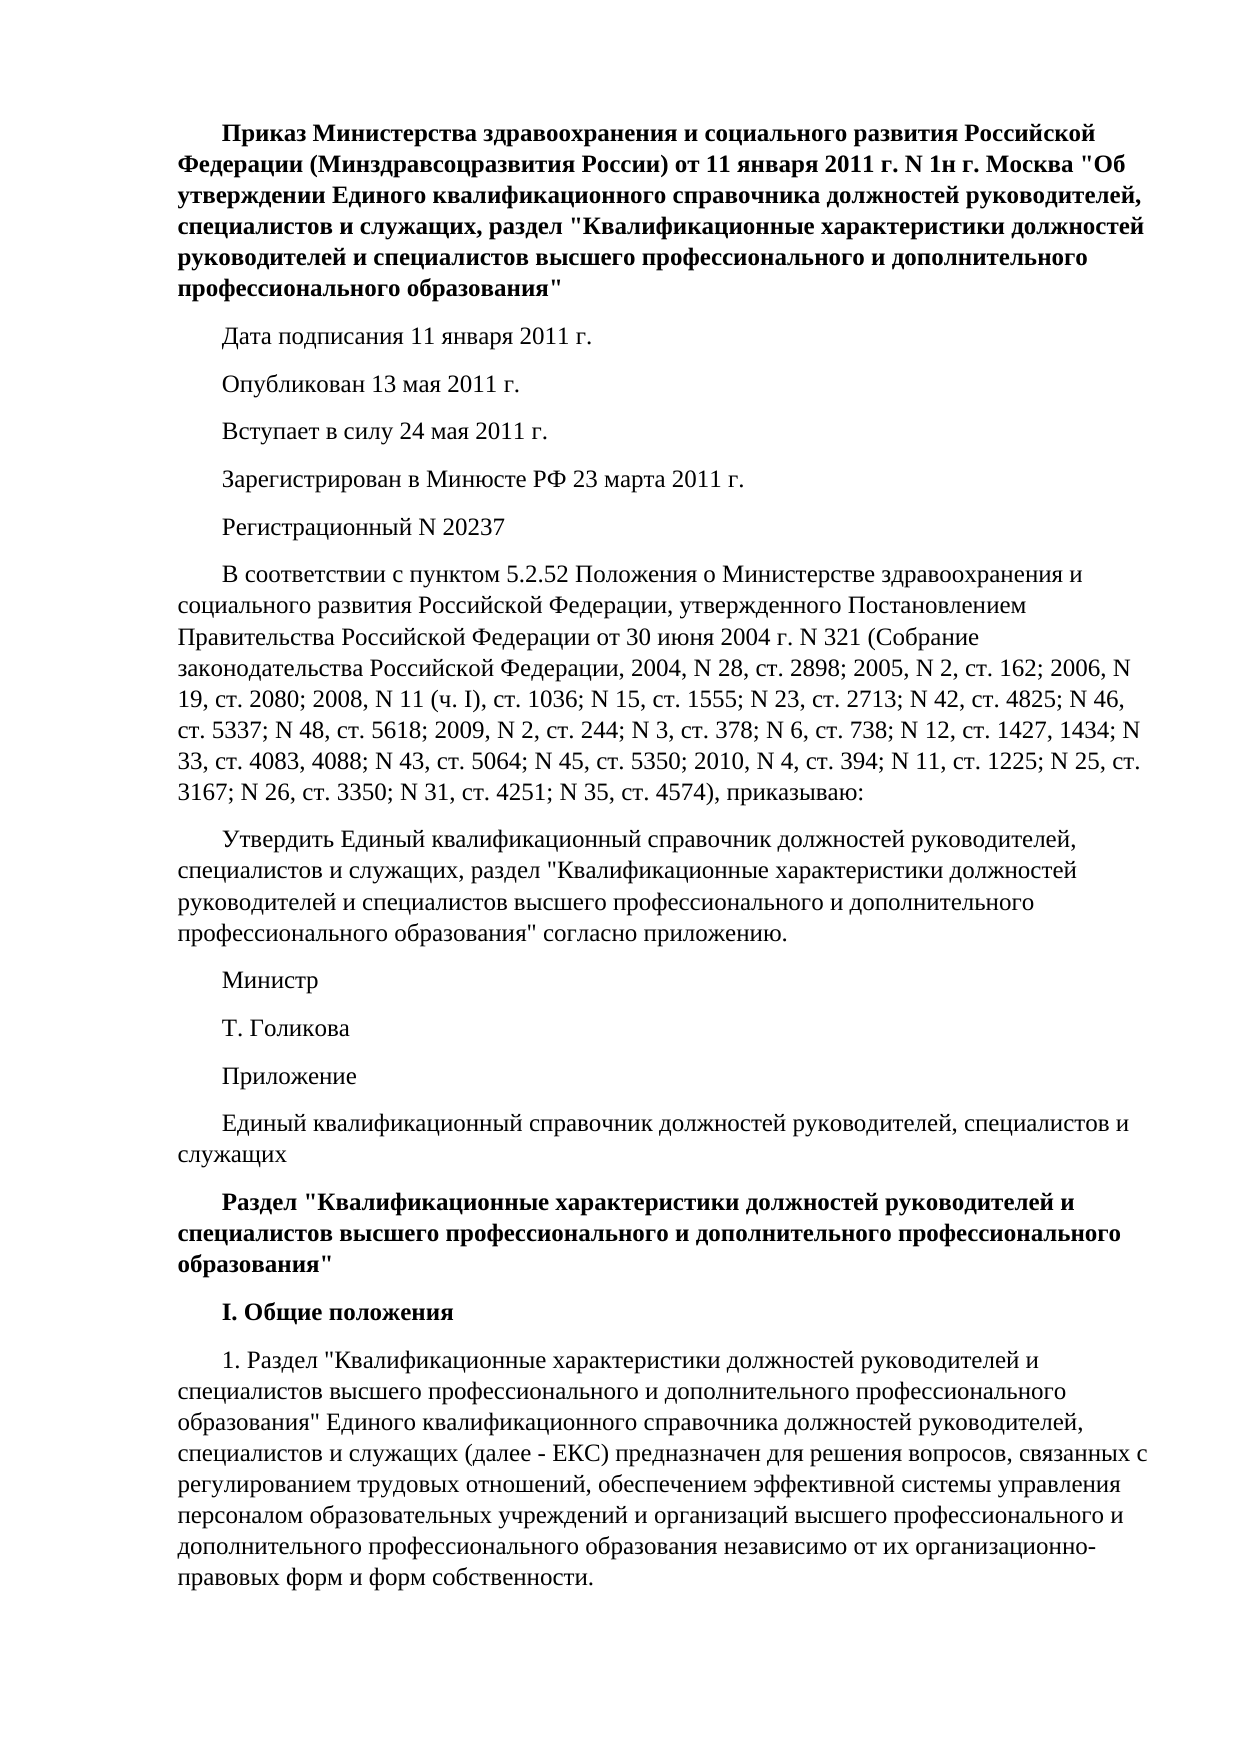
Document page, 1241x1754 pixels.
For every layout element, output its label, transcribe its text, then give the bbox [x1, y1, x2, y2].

text Единый квалификационный справочник должностей руководителей, специалистов и служащих [177, 1108, 1152, 1168]
text Приложение [177, 1061, 1152, 1089]
text Опубликован 13 мая 2011 г. [177, 369, 1152, 397]
text Приказ Министерства здравоохранения и социального развития Российской Федерации (Минздравсоцразвития России) от 11 января 2011 г. N 1н г. Москва "Об утверждении Единого квалификационного справочника должностей руководителей, специалистов и служащих, раздел "Квалификационные характеристики должностей руководителей и специалистов высшего профессионального и дополнительного профессионального образования" [177, 118, 1152, 302]
text Раздел "Квалификационные характеристики должностей руководителей и специалистов высшего профессионального и дополнительного профессионального образования" [177, 1187, 1152, 1278]
text Вступает в силу 24 мая 2011 г. [177, 416, 1152, 445]
text I. Общие положения [177, 1297, 1152, 1326]
text Регистрационный N 20237 [177, 512, 1152, 541]
text Министр [177, 965, 1152, 994]
text Зарегистрирован в Минюсте РФ 23 марта 2011 г. [177, 464, 1152, 493]
text Утвердить Единый квалификационный справочник должностей руководителей, специалистов и служащих, раздел "Квалификационные характеристики должностей руководителей и специалистов высшего профессионального и дополнительного профессионального образования" согласно приложению. [177, 824, 1152, 946]
text 1. Раздел "Квалификационные характеристики должностей руководителей и специалистов высшего профессионального и дополнительного профессионального образования" Единого квалификационного справочника должностей руководителей, специалистов и служащих (далее - ЕКС) предназначен для решения вопросов, связанных с регулированием трудовых отношений, обеспечением эффективной системы управления персоналом образовательных учреждений и организаций высшего профессионального и дополнительного профессионального образования независимо от их организационно-правовых форм и форм собственности. [177, 1345, 1152, 1591]
text В соответствии с пунктом 5.2.52 Положения о Министерстве здравоохранения и социального развития Российской Федерации, утвержденного Постановлением Правительства Российской Федерации от 30 июня 2004 г. N 321 (Собрание законодательства Российской Федерации, 2004, N 28, ст. 2898; 2005, N 2, ст. 162; 2006, N 19, ст. 2080; 2008, N 11 (ч. I), ст. 1036; N 15, ст. 1555; N 23, ст. 2713; N 42, ст. 4825; N 46, ст. 5337; N 48, ст. 5618; 2009, N 2, ст. 244; N 3, ст. 378; N 6, ст. 738; N 12, ст. 1427, 1434; N 33, ст. 4083, 4088; N 43, ст. 5064; N 45, ст. 5350; 2010, N 4, ст. 394; N 11, ст. 1225; N 25, ст. 3167; N 26, ст. 3350; N 31, ст. 4251; N 35, ст. 4574), приказываю: [177, 559, 1152, 806]
text Дата подписания 11 января 2011 г. [177, 321, 1152, 350]
text Т. Голикова [177, 1013, 1152, 1042]
